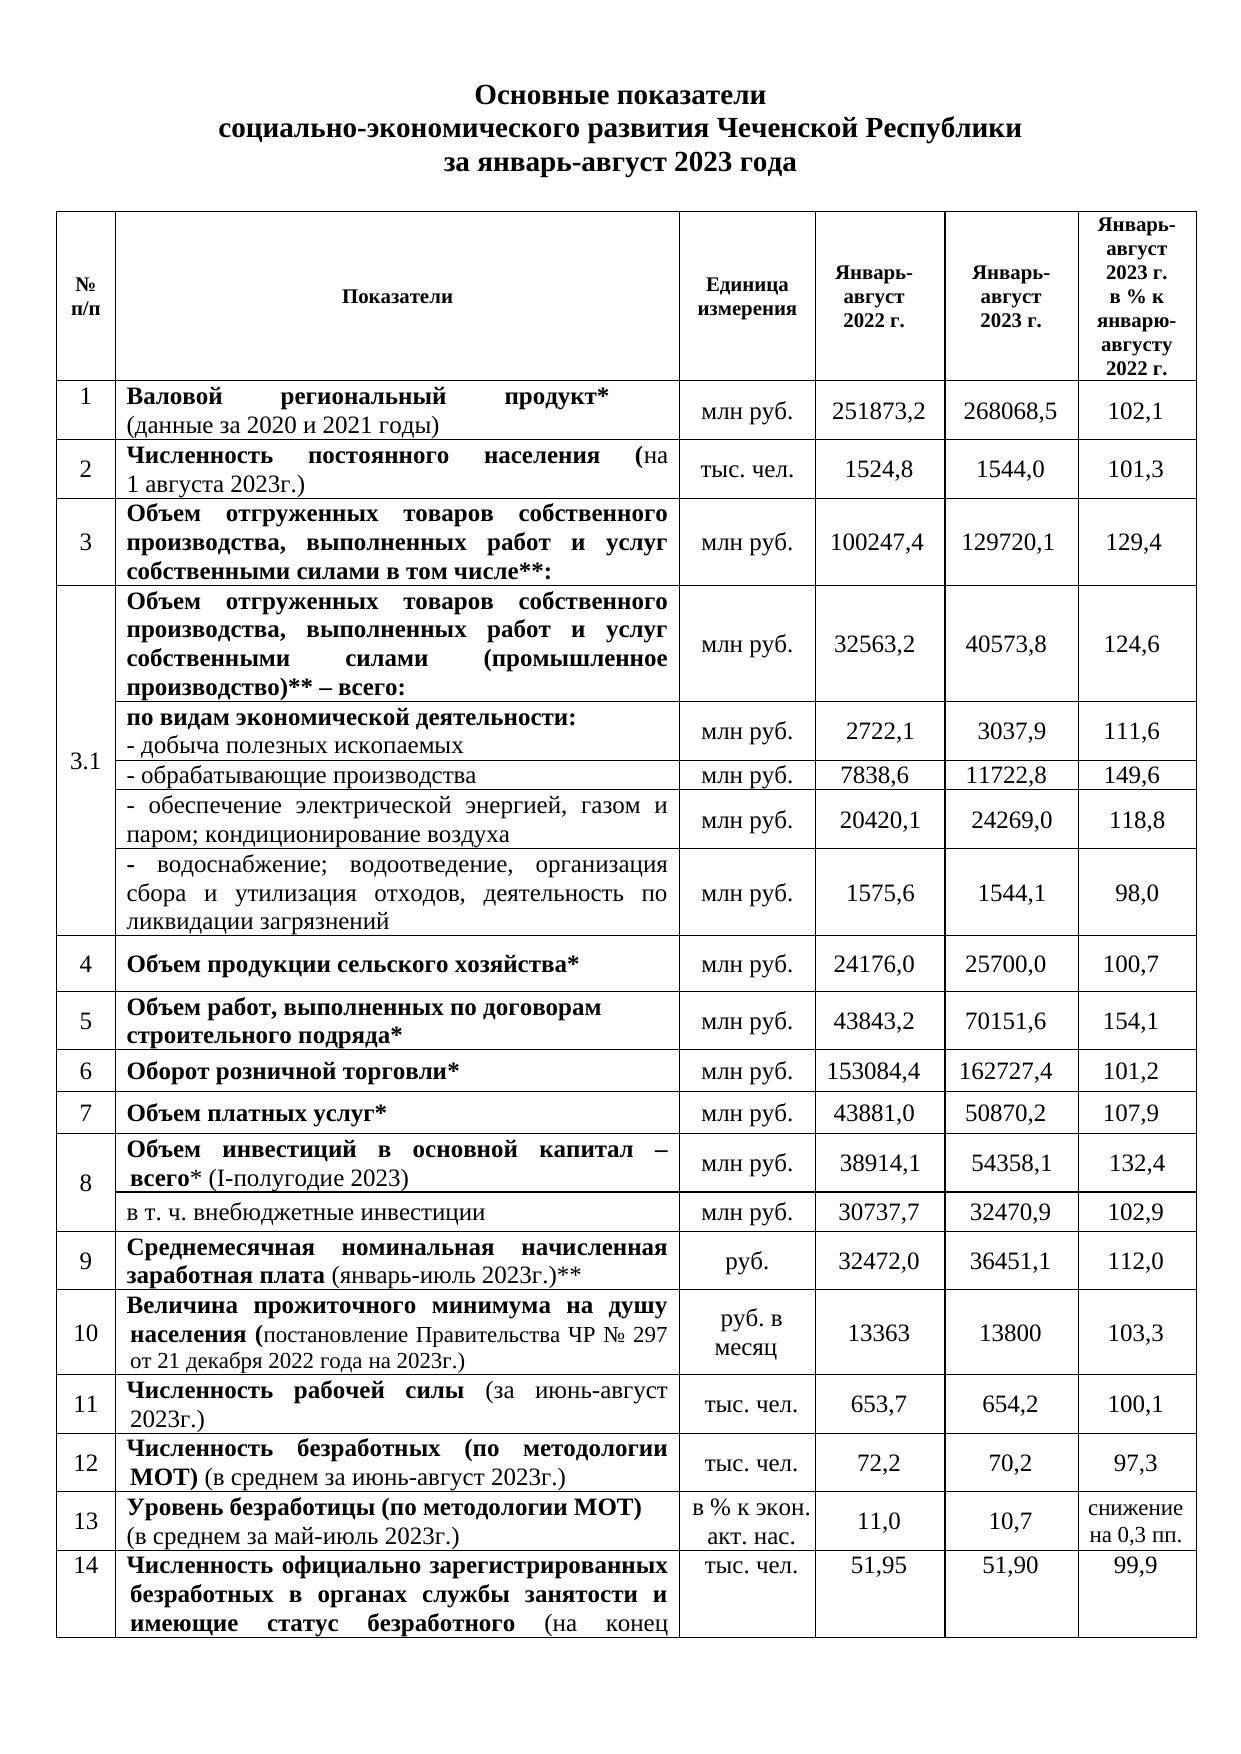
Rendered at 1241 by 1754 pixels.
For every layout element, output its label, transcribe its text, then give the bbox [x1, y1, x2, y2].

table_cell 132,4 [1079, 1134, 1196, 1191]
text Основные показатели [89, 77, 1152, 110]
table_cell 1575,6 [816, 849, 944, 935]
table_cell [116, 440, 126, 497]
table_cell 100,1 [1079, 1375, 1196, 1432]
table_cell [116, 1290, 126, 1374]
table_cell 24176,0 [816, 936, 944, 991]
table_cell млн руб. [680, 1134, 815, 1191]
table_cell 153084,4 [816, 1050, 944, 1091]
table_header Единица измерения [680, 212, 815, 380]
table_cell 25700,0 [946, 936, 1078, 991]
table_cell млн руб. [680, 936, 815, 991]
table_cell млн руб. [680, 992, 815, 1049]
table_cell Объем инвестиций в основной капитал – всего* (I-полугодие 2023) [116, 1134, 679, 1191]
table_cell 2 [57, 440, 115, 497]
table_cell 124,6 [1079, 586, 1196, 701]
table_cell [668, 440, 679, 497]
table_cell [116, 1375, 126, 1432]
table_cell 43843,2 [816, 992, 944, 1049]
table_cell 32563,2 [816, 586, 944, 701]
table_cell 51,95 [816, 1551, 944, 1637]
table_cell млн руб. [680, 381, 815, 439]
table_cell 149,6 [1079, 761, 1196, 789]
table_cell 11 [57, 1375, 115, 1432]
table_cell 3037,9 [946, 702, 1078, 759]
table_cell 70,2 [946, 1434, 1078, 1491]
table_cell млн руб. [680, 702, 815, 759]
table_header Январь-август 2023 г. в % к январю-августу 2022 г. [1079, 212, 1196, 380]
table_cell 36451,1 [946, 1232, 1078, 1289]
table_cell 54358,1 [946, 1134, 1078, 1191]
table_cell 8 [57, 1134, 115, 1231]
table_cell 7 [57, 1092, 115, 1133]
table_cell 9 [57, 1232, 115, 1289]
table_cell 3 [57, 499, 115, 585]
table_cell Объем отгруженных товаров собственного производства, выполненных работ и услуг собственными силами (промышленное производство)** – всего: [116, 586, 679, 701]
table_cell руб. в месяц [680, 1290, 815, 1374]
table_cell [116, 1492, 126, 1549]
table_cell Объем продукции сельского хозяйства* [116, 936, 679, 991]
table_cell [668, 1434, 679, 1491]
table_cell 129720,1 [946, 499, 1078, 585]
table_cell 40573,8 [946, 586, 1078, 701]
table_cell 6 [57, 1050, 115, 1091]
table_cell млн руб. [680, 849, 815, 935]
table_cell 112,0 [1079, 1232, 1196, 1289]
table_cell млн руб. [680, 499, 815, 585]
table_cell 32470,9 [946, 1193, 1078, 1231]
table_cell 72,2 [816, 1434, 944, 1491]
table_cell 13800 [946, 1290, 1078, 1374]
table_cell 100,7 [1079, 936, 1196, 991]
table_cell 129,4 [1079, 499, 1196, 585]
table_cell млн руб. [680, 761, 815, 789]
table_header Январь-август 2022 г. [816, 212, 944, 380]
table_cell 5 [57, 992, 115, 1049]
text за январь-август 2023 года [89, 144, 1152, 177]
table_cell 4 [57, 936, 115, 991]
table_cell 13363 [816, 1290, 944, 1374]
table_cell Объем отгруженных товаров собственного производства, выполненных работ и услуг собственными силами в том числе**: [116, 499, 679, 585]
table_cell 1544,0 [946, 440, 1078, 497]
table_cell Оборот розничной торговли* [116, 1050, 679, 1091]
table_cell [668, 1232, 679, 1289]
table_cell - водоснабжение; водоотведение, организация сбора и утилизация отходов, деятельность по ликвидации загрязнений [116, 849, 679, 935]
text социально-экономического развития Чеченской Республики [89, 110, 1152, 144]
table_cell 268068,5 [946, 381, 1078, 439]
table_cell 7838,6 [816, 761, 944, 789]
table_cell 2722,1 [816, 702, 944, 759]
table_cell млн руб. [680, 1050, 815, 1091]
table_cell 100247,4 [816, 499, 944, 585]
table_cell 43881,0 [816, 1092, 944, 1133]
table_cell Объем работ, выполненных по договорам строительного подряда* [116, 992, 679, 1049]
table_cell руб. [680, 1232, 815, 1289]
table_header Январь-август 2023 г. [946, 212, 1078, 380]
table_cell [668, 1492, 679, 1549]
table_cell 3.1 [57, 586, 115, 935]
table_cell 118,8 [1079, 790, 1196, 848]
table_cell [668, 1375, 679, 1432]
table_cell 101,2 [1079, 1050, 1196, 1091]
table_cell 14 [57, 1551, 115, 1637]
table_cell 38914,1 [816, 1134, 944, 1191]
table_cell млн руб. [680, 1092, 815, 1133]
table_cell 70151,6 [946, 992, 1078, 1049]
table_cell 30737,7 [816, 1193, 944, 1231]
table_cell 98,0 [1079, 849, 1196, 935]
table_cell 1 [57, 381, 115, 439]
table_cell 102,1 [1079, 381, 1196, 439]
table_cell 251873,2 [816, 381, 944, 439]
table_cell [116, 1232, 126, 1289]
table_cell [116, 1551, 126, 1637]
table_cell - обеспечение электрической энергией, газом и паром; кондиционирование воздуха [116, 790, 679, 848]
table_cell 20420,1 [816, 790, 944, 848]
table_cell млн руб. [680, 586, 815, 701]
table_cell 154,1 [1079, 992, 1196, 1049]
table_cell 50870,2 [946, 1092, 1078, 1133]
table_cell тыс. чел. [680, 440, 815, 497]
table_cell 103,3 [1079, 1290, 1196, 1374]
table_cell 653,7 [816, 1375, 944, 1432]
table_header Показатели [116, 212, 679, 380]
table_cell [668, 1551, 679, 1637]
table_cell в т. ч. внебюджетные инвестиции [116, 1193, 679, 1231]
table_cell 24269,0 [946, 790, 1078, 848]
table_cell 12 [57, 1434, 115, 1491]
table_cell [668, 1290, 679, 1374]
table_cell 107,9 [1079, 1092, 1196, 1133]
table_cell 102,9 [1079, 1193, 1196, 1231]
table_header № п/п [57, 212, 115, 380]
table_cell тыс. чел. [680, 1434, 815, 1491]
table_cell 162727,4 [946, 1050, 1078, 1091]
table_cell 10 [57, 1290, 115, 1374]
table_cell Объем платных услуг* [116, 1092, 679, 1133]
table_cell 51,90 [946, 1551, 1078, 1637]
table_cell 97,3 [1079, 1434, 1196, 1491]
table_cell 111,6 [1079, 702, 1196, 759]
table_cell 99,9 [1079, 1551, 1196, 1637]
table_cell тыс. чел. [680, 1551, 815, 1637]
table_cell 1544,1 [946, 849, 1078, 935]
table_cell 32472,0 [816, 1232, 944, 1289]
table_cell по видам экономической деятельности: - добыча полезных ископаемых [116, 702, 679, 759]
table_cell 10,7 [946, 1492, 1078, 1549]
table_cell млн руб. [680, 790, 815, 848]
table_cell тыс. чел. [680, 1375, 815, 1432]
table_cell 1524,8 [816, 440, 944, 497]
table_cell 13 [57, 1492, 115, 1549]
table_cell 654,2 [946, 1375, 1078, 1432]
table_cell 11722,8 [946, 761, 1078, 789]
table_cell снижение на 0,3 пп. [1079, 1492, 1196, 1549]
table_cell - обрабатывающие производства [116, 761, 679, 789]
table_cell 101,3 [1079, 440, 1196, 497]
table_cell 11,0 [816, 1492, 944, 1549]
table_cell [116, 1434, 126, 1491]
table_cell Валовой региональный продукт* (данные за 2020 и 2021 годы) [116, 381, 679, 439]
table_cell млн руб. [680, 1193, 815, 1231]
